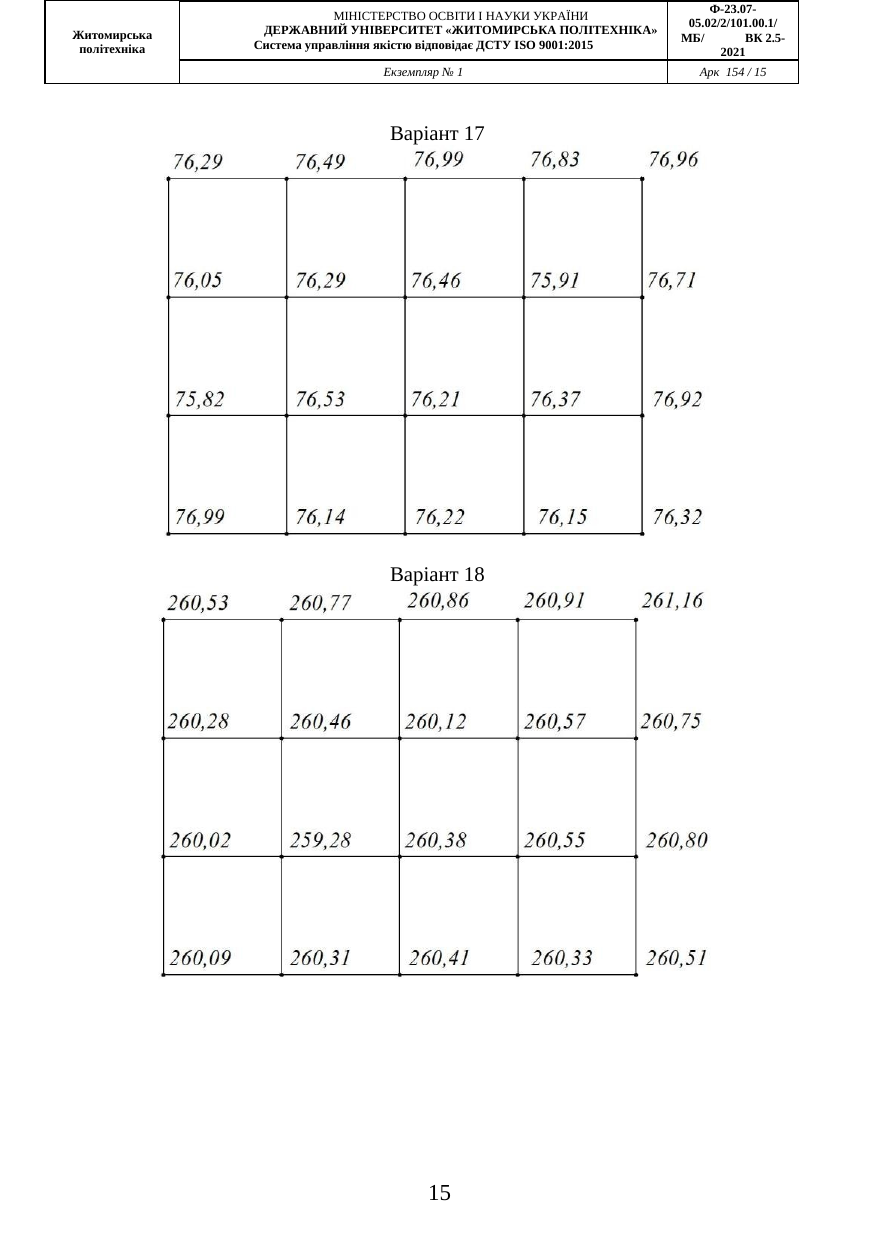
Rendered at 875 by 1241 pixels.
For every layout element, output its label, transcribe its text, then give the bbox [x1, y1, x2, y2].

text Варіант 18 [199, 562, 675, 586]
picture [158, 586, 711, 980]
picture [163, 145, 711, 539]
text Варіант 17 [199, 120, 675, 144]
